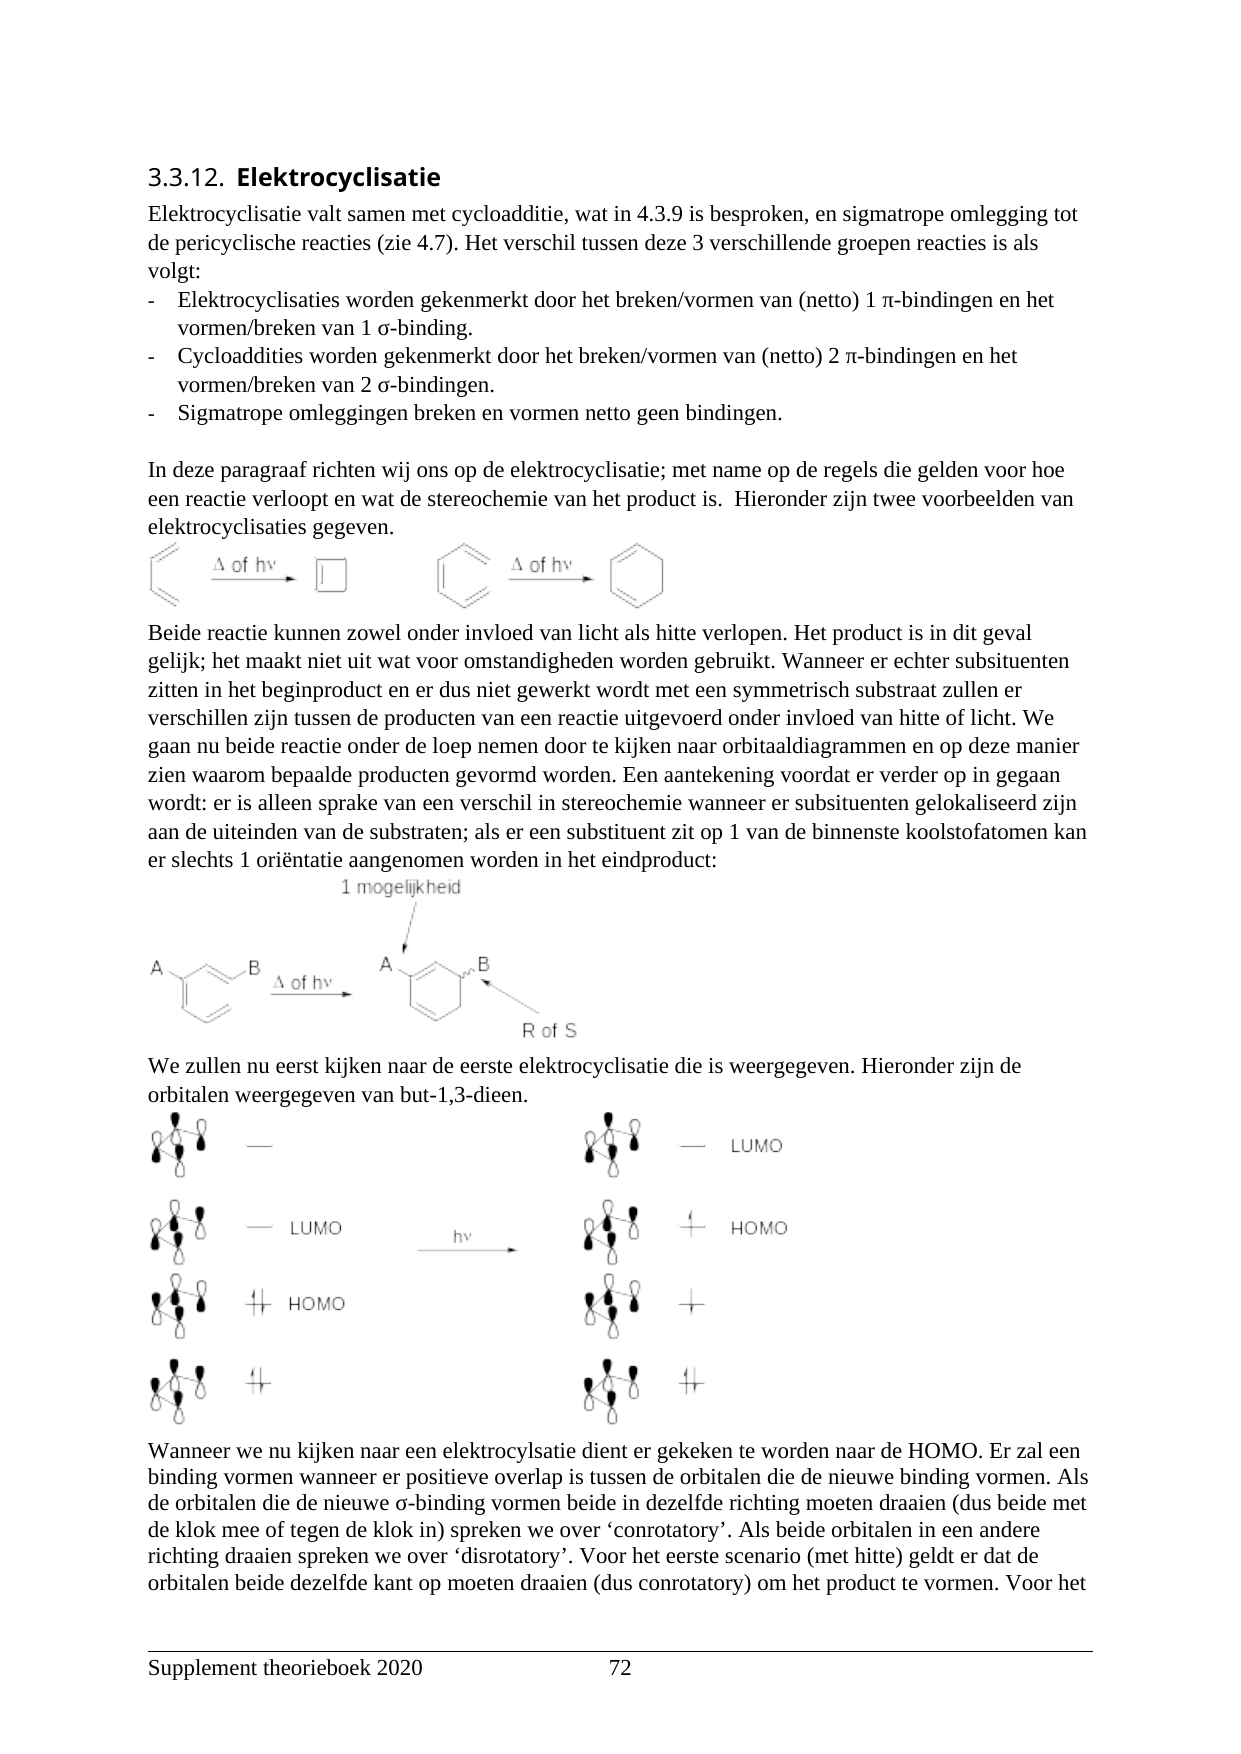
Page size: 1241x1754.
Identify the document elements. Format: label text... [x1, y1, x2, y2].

text Elektrocyclisatie valt samen met cycloadditie, wat in 4.3.9 is besproken, en sigmatrope omlegging tot de pericyclische reacties (zie 4.7). Het verschil tussen deze 3 verschillende groepen reacties is als volgt: [148, 200, 1093, 284]
text In deze paragraaf richten wij ons op de elektrocyclisatie; met name op de regels die gelden voor hoe een reactie verloopt en wat de stereochemie van het product is. Hieronder zijn twee voorbeelden van elektrocyclisaties gegeven. [148, 456, 1093, 539]
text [148, 1437, 1093, 1595]
list Elektrocyclisaties worden gekenmerkt door het breken/vormen van (netto) 1 π-bindingen en het vormen/breken van 1 σ-binding. [148, 286, 1093, 341]
text We zullen nu eerst kijken naar de eerste elektrocyclisatie die is weergegeven. Hieronder zijn de orbitalen weergegeven van but-1,3-dieen. [148, 1052, 1093, 1107]
text Beide reactie kunnen zowel onder invloed van licht als hitte verlopen. Het product is in dit geval gelijk; het maakt niet uit wat voor omstandigheden worden gebruikt. Wanneer er echter subsituenten zitten in het beginproduct en er dus niet gewerkt wordt met een symmetrisch substraat zullen er verschillen zijn tussen de producten van een reactie uitgevoerd onder invloed van hitte of licht. We gaan nu beide reactie onder de loep nemen door te kijken naar orbitaaldiagrammen en op deze manier zien waarom bepaalde producten gevormd worden. Een aantekening voordat er verder op in gegaan wordt: er is alleen sprake van een verschil in stereochemie wanneer er subsituenten gelokaliseerd zijn aan de uiteinden van de substraten; als er een substituent zit op 1 van de binnenste koolstofatomen kan er slechts 1 oriëntatie aangenomen worden in het eindproduct: [148, 619, 1093, 873]
list Cycloaddities worden gekenmerkt door het breken/vormen van (netto) 2 π-bindingen en het vormen/breken van 2 σ-bindingen. [148, 343, 1093, 397]
subtitle Elektrocyclisatie [148, 160, 1093, 194]
list Sigmatrope omleggingen breken en vormen netto geen bindingen. [148, 399, 1093, 426]
